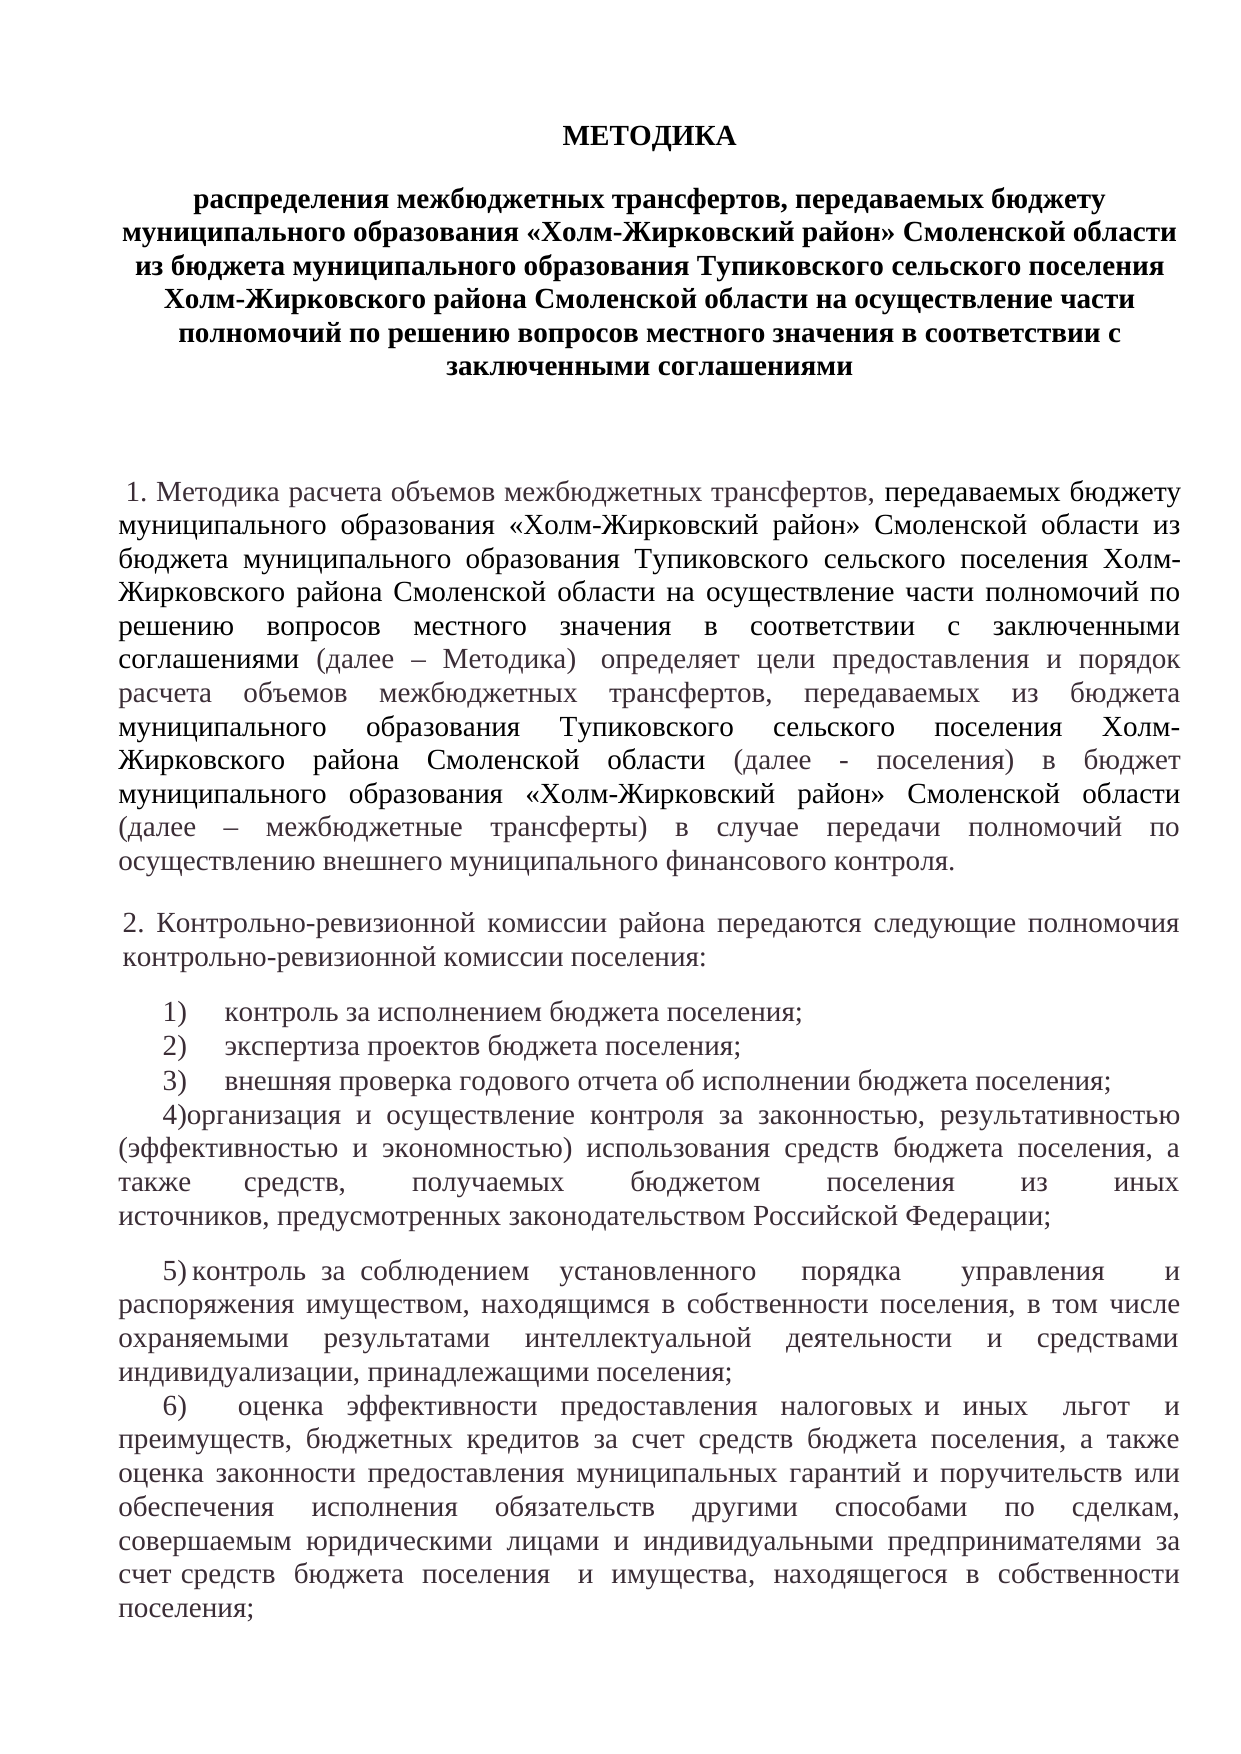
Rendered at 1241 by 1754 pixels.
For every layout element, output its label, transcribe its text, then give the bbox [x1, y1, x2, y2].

list оценка эффективности предоставления налоговых и иных льгот и преимуществ, бюджетных кредитов за счет средств бюджета поселения, а также оценка законности предоставления муниципальных гарантий и поручительств или обеспечения исполнения обязательств другими способами по сделкам, совершаемым юридическими лицами и индивидуальными предпринимателями за счет средств бюджета поселения и имущества, находящегося в собственности поселения; [118, 1388, 1181, 1624]
list контроль за исполнением бюджета поселения; [162, 994, 1181, 1028]
list внешняя проверка годового отчета об исполнении бюджета поселения; [162, 1063, 1181, 1097]
text 1. Методика расчета объемов межбюджетных трансфертов, передаваемых бюджету муниципального образования «Холм-Жирковский район» Смоленской области из бюджета муниципального образования Тупиковского сельского поселения Холм-Жирковского района Смоленской области на осуществление части полномочий по решению вопросов местного значения в соответствии с заключенными соглашениями (далее – Методика) определяет цели предоставления и порядок расчета объемов межбюджетных трансфертов, передаваемых из бюджета муниципального образования Тупиковского сельского поселения Холм-Жирковского района Смоленской области (далее - поселения) в бюджет муниципального образования «Холм-Жирковский район» Смоленской области (далее – межбюджетные трансферты) в случае передачи полномочий по осуществлению внешнего муниципального финансового контроля. [118, 474, 1181, 876]
text распределения межбюджетных трансфертов, передаваемых бюджету муниципального образования «Холм-Жирковский район» Смоленской области из бюджета муниципального образования Тупиковского сельского поселения Холм-Жирковского района Смоленской области на осуществление части полномочий по решению вопросов местного значения в соответствии с заключенными соглашениями [118, 181, 1181, 382]
text 2. Контрольно-ревизионной комиссии района передаются следующие полномочия контрольно-ревизионной комиссии поселения: [122, 906, 1180, 973]
list контроль за соблюдением установленного порядка управления и распоряжения имуществом, находящимся в собственности поселения, в том числе охраняемыми результатами интеллектуальной деятельности и средствами индивидуализации, принадлежащими поселения; [118, 1253, 1181, 1388]
list экспертиза проектов бюджета поселения; [162, 1028, 1181, 1062]
text 4)организация и осуществление контроля за законностью, результативностью (эффективностью и экономностью) использования средств бюджета поселения, а также средств, получаемых бюджетом поселения из иных источников, предусмотренных законодательством Российской Федерации; [118, 1097, 1181, 1232]
text МЕТОДИКА [118, 118, 1181, 152]
